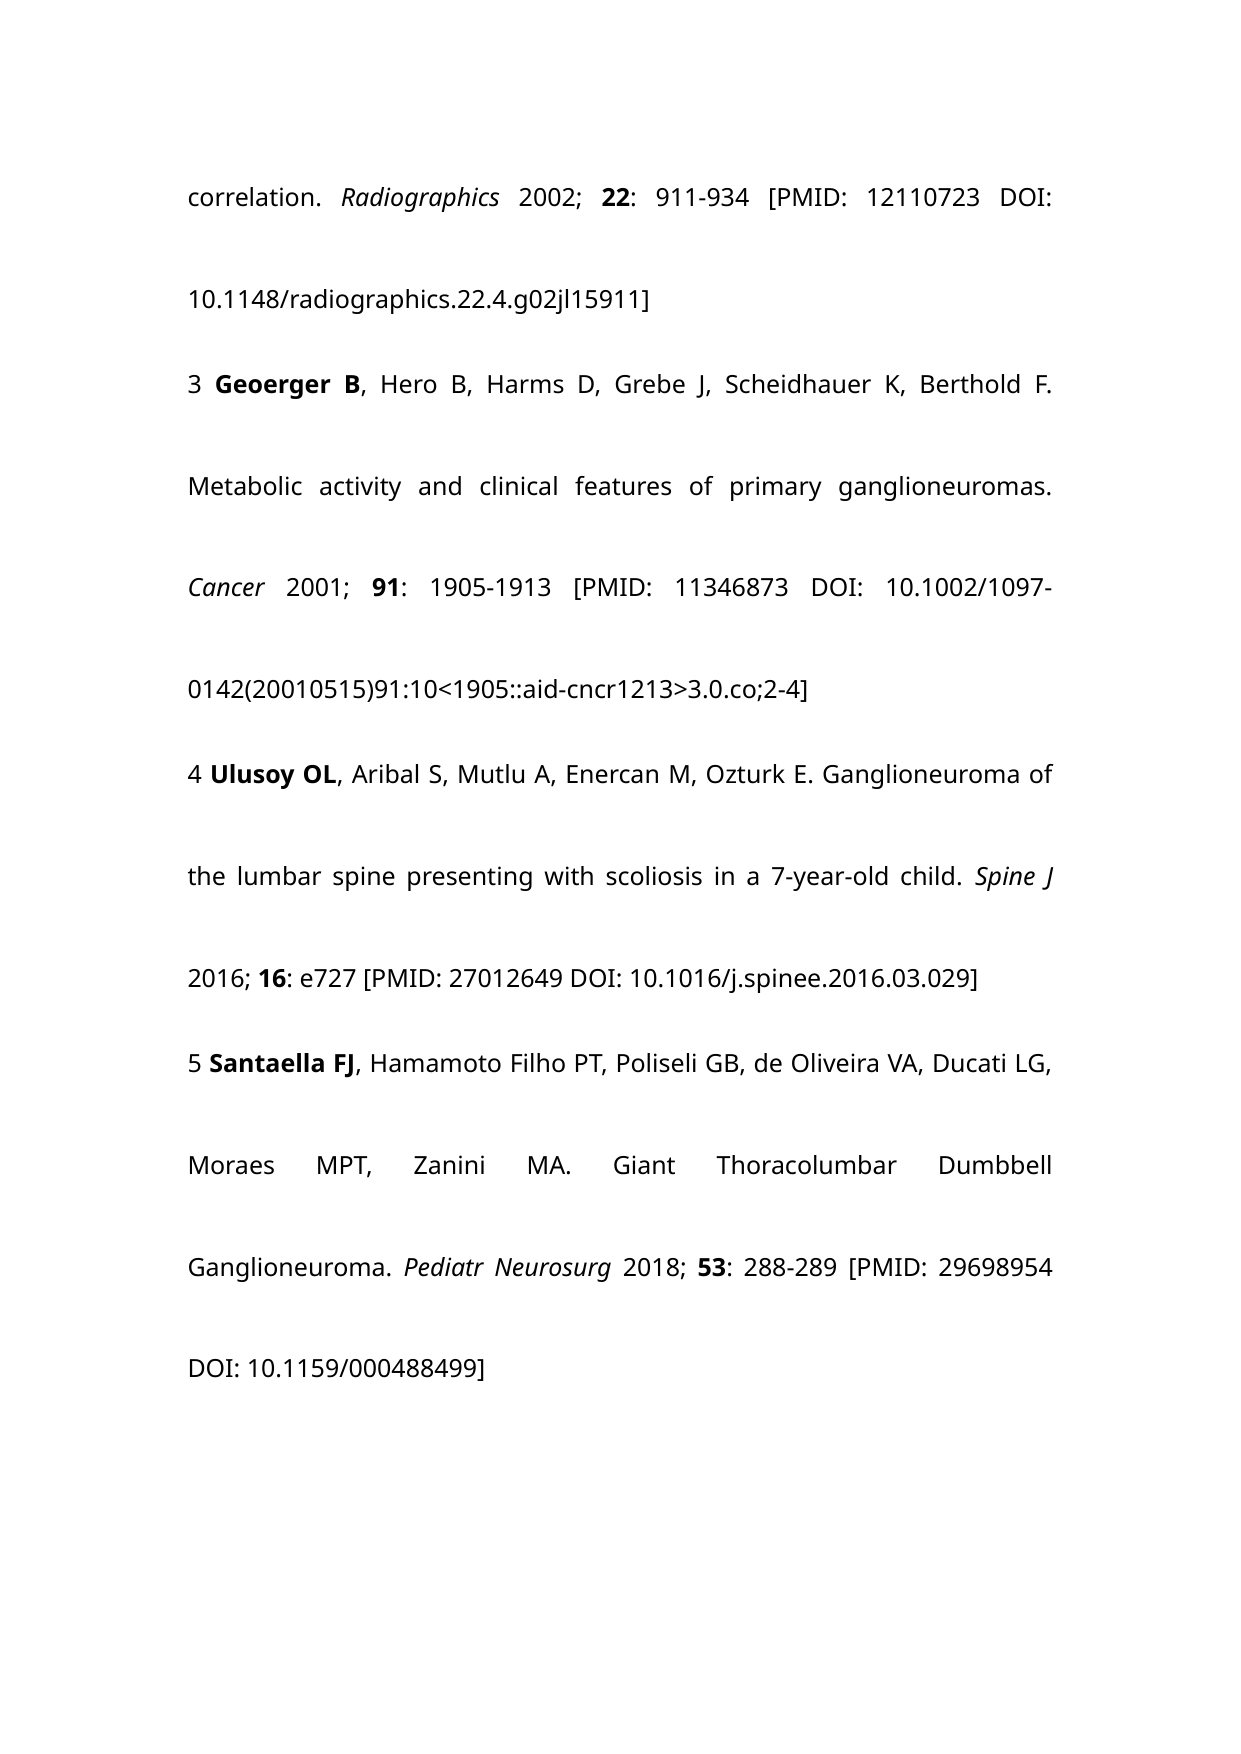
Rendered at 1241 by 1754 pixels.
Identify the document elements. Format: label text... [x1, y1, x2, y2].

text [187, 163, 1053, 332]
text 5 Santaella FJ, Hamamoto Filho PT, Poliseli GB, de Oliveira VA, Ducati LG, Moraes MPT, Zanini MA. Giant Thoracolumbar Dumbbell Ganglioneuroma. Pediatr Neurosurg 2018; 53: 288-289 [PMID: 29698954 DOI: 10.1159/000488499] [187, 1029, 1053, 1402]
text 4 Ulusoy OL, Aribal S, Mutlu A, Enercan M, Ozturk E. Ganglioneuroma of the lumbar spine presenting with scoliosis in a 7-year-old child. Spine J 2016; 16: e727 [PMID: 27012649 DOI: 10.1016/j.spinee.2016.03.029] [187, 740, 1053, 1012]
text 3 Geoerger B, Hero B, Harms D, Grebe J, Scheidhauer K, Berthold F. Metabolic activity and clinical features of primary ganglioneuromas. Cancer 2001; 91: 1905-1913 [PMID: 11346873 DOI: 10.1002/1097-0142(20010515)91:10<1905::aid-cncr1213>3.0.co;2-4] [187, 349, 1053, 723]
